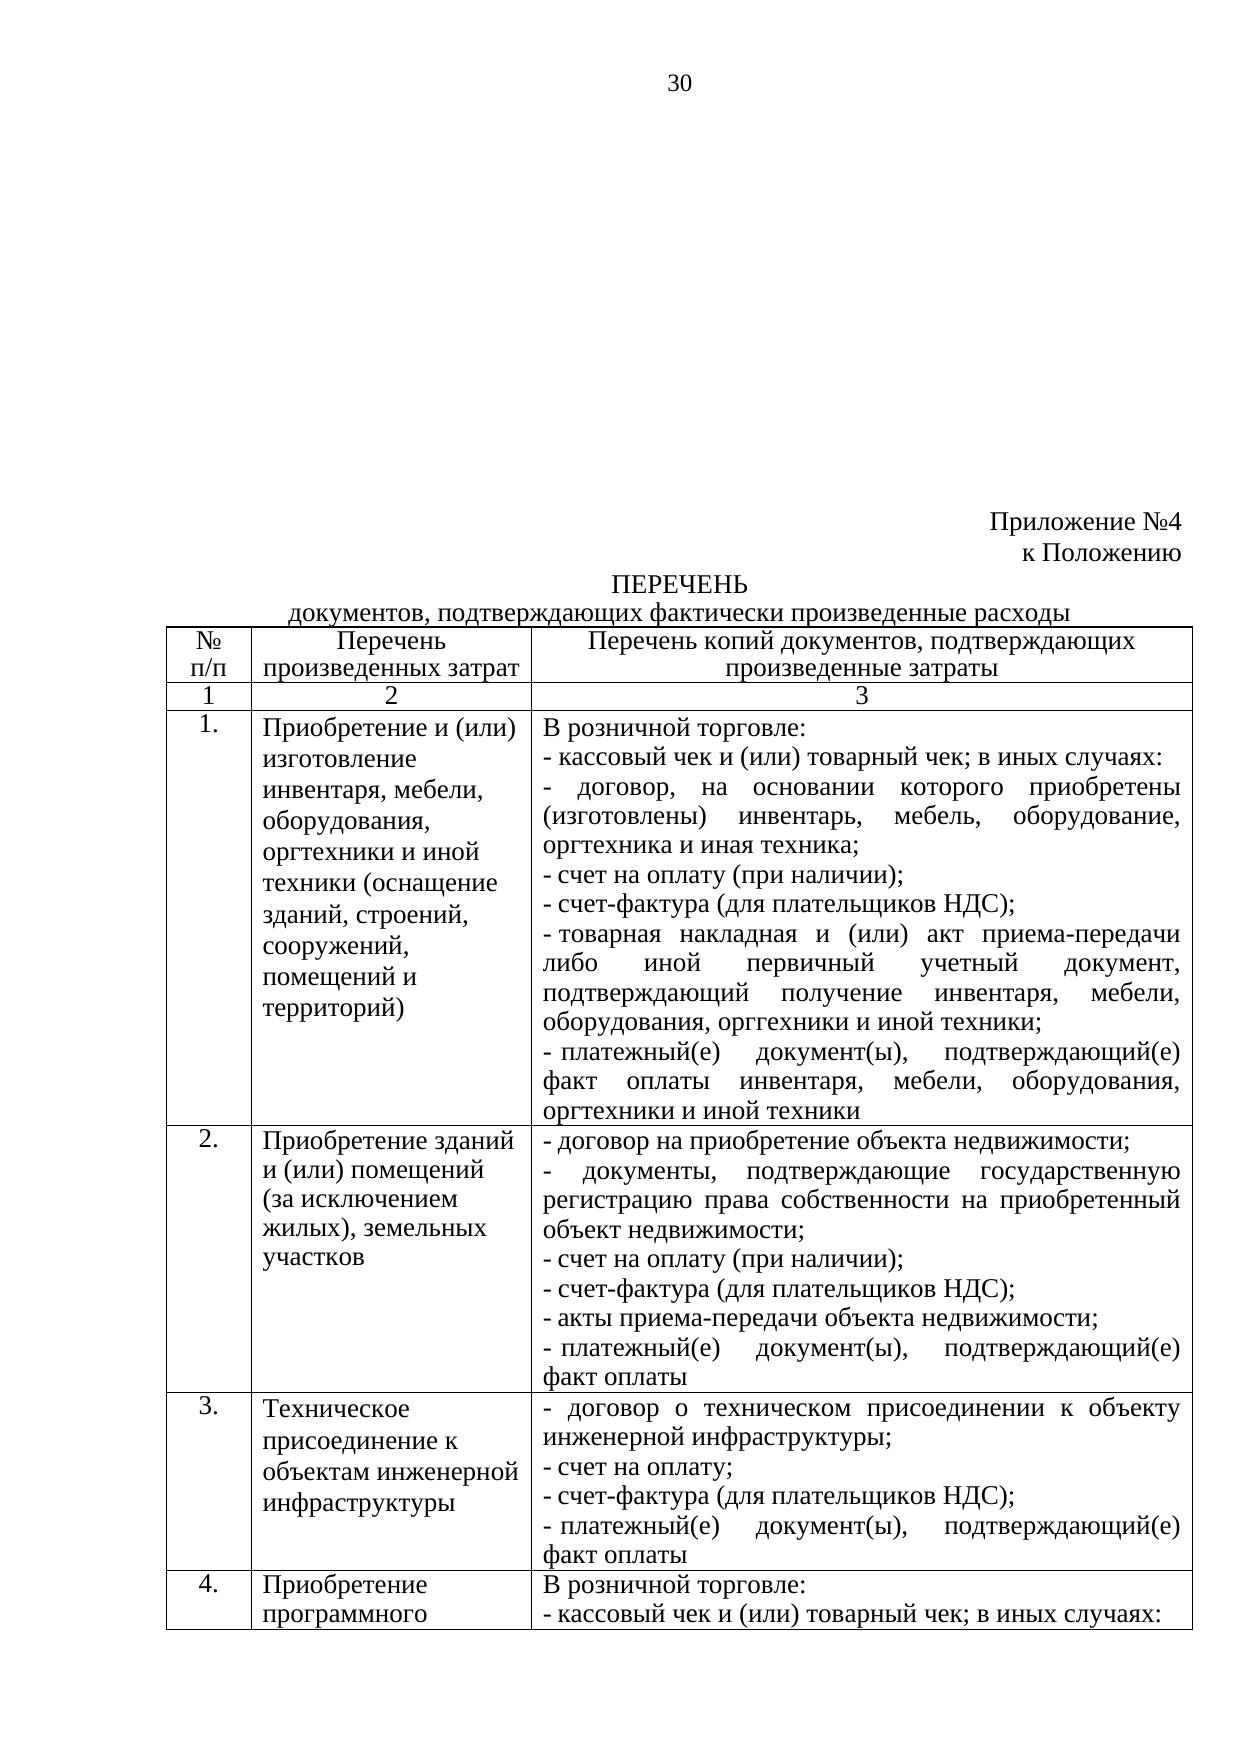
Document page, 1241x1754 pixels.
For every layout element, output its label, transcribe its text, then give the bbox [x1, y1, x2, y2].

table_cell Приобретение и (или) изготовление инвентаря, мебели, оборудования, оргтехники и иной техники (оснащение зданий, строений, сооружений, помещений и территорий) [252, 711, 531, 1125]
text документов, подтверждающих фактически произведенные расходы [177, 599, 1182, 626]
table_cell 4. [167, 1571, 251, 1628]
table_cell 3. [167, 1393, 251, 1569]
table_cell 1. [167, 711, 251, 1125]
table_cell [532, 1571, 1192, 1628]
table_header Перечень произведенных затрат [252, 628, 531, 682]
table_cell 2. [167, 1126, 251, 1392]
table_cell В розничной торговле: кассовый чек и (или) товарный чек; в иных случаях: договор, на основании которого приобретены (изготовлены) инвентарь, мебель, оборудование, оргтехника и иная техника; счет на оплату (при наличии); счет-фактура (для плательщиков НДС); товарная накладная и (или) акт приема-передачи либо иной первичный учетный документ, подтверждающий получение инвентаря, мебели, оборудования, орггехники и иной техники; платежный(е) документ(ы), подтверждающий(е) факт оплаты инвентаря, мебели, оборудования, оргтехники и иной техники [532, 711, 1192, 1125]
table_header № п/п [167, 628, 251, 682]
table_cell 2 [252, 683, 531, 710]
text ПЕРЕЧЕНЬ [177, 568, 1182, 599]
table_cell 3 [532, 683, 1192, 710]
table_cell 1 [167, 683, 251, 710]
text Приложение №4 [177, 504, 1182, 536]
table_cell договор на приобретение объекта недвижимости; документы, подтверждающие государственную регистрацию права собственности на приобретенный объект недвижимости; счет на оплату (при наличии); счет-фактура (для плательщиков НДС); акты приема-передачи объекта недвижимости; платежный(е) документ(ы), подтверждающий(е) факт оплаты [532, 1126, 1192, 1392]
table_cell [252, 1571, 531, 1628]
table_cell Приобретение зданий и (или) помещений (за исключением жилых), земельных участков [252, 1126, 531, 1392]
table_cell договор о техническом присоединении к объекту инженерной инфраструктуры; счет на оплату; счет-фактура (для плательщиков НДС); платежный(е) документ(ы), подтверждающий(е) факт оплаты [532, 1393, 1192, 1569]
text к Положению [177, 536, 1182, 568]
table_cell Техническое присоединение к объектам инженерной инфраструктуры [252, 1393, 531, 1569]
table_header Перечень копий документов, подтверждающих произведенные затраты [532, 628, 1192, 682]
